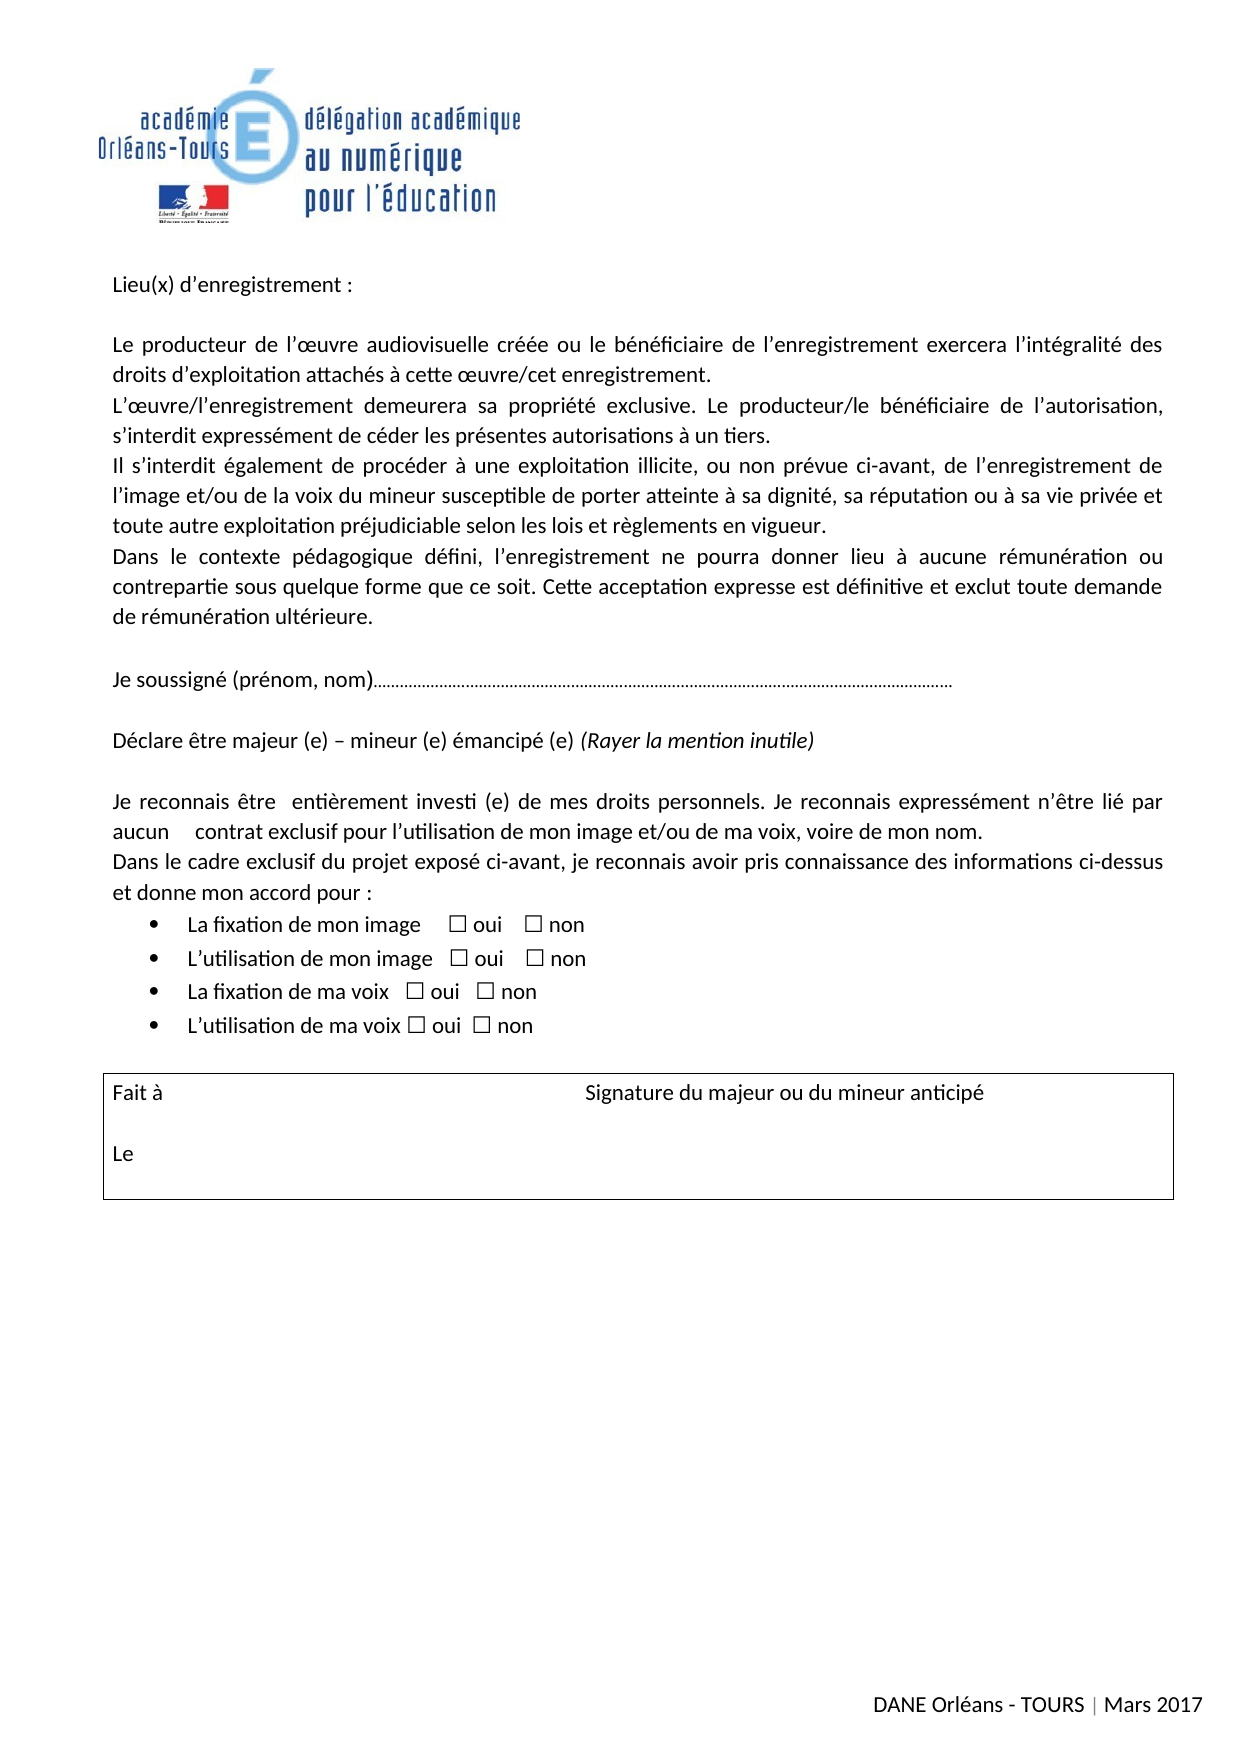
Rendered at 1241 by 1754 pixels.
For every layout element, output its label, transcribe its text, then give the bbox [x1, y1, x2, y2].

text Le producteur de l’œuvre audiovisuelle créée ou le bénéficiaire de l’enregistrement exercera l’intégralité des droits d’exploitation attachés à cette œuvre/cet enregistrement. [112, 330, 1165, 388]
text Dans le contexte pédagogique défini, l’enregistrement ne pourra donner lieu à aucune rémunération ou contrepartie sous quelque forme que ce soit. Cette acceptation expresse est définitive et exclut toute demande de rémunération ultérieure. [112, 542, 1165, 630]
text L’œuvre/l’enregistrement demeurera sa propriété exclusive. Le producteur/le bénéficiaire de l’autorisation, s’interdit expressément de céder les présentes autorisations à un tiers. [112, 391, 1165, 449]
picture [97, 68, 519, 222]
text Lieu(x) d’enregistrement : [112, 270, 1165, 298]
text Je reconnais être entièrement investi (e) de mes droits personnels. Je reconnais expressément n’être lié par aucun contrat exclusif pour l’utilisation de mon image et/ou de ma voix, voire de mon nom. [112, 787, 1165, 845]
list La fixation de ma voix oui non [150, 975, 1165, 1007]
text Le [104, 1133, 1173, 1167]
list L’utilisation de mon image oui non [150, 942, 1165, 973]
text Il s’interdit également de procéder à une exploitation illicite, ou non prévue ci-avant, de l’enregistrement de l’image et/ou de la voix du mineur susceptible de porter atteinte à sa dignité, sa réputation ou à sa vie privée et toute autre exploitation préjudiciable selon les lois et règlements en vigueur. [112, 451, 1165, 539]
list L’utilisation de ma voix oui non [150, 1009, 1165, 1040]
text Fait à Signature du majeur ou du mineur anticipé [104, 1074, 1173, 1106]
text Dans le cadre exclusif du projet exposé ci-avant, je reconnais avoir pris connaissance des informations ci-dessus et donne mon accord pour : [112, 847, 1165, 906]
list La fixation de mon image oui non [150, 908, 1165, 939]
text Je soussigné (prénom, nom)…………………………………………………………………………………………………………………… [112, 663, 1165, 694]
text Déclare être majeur (e) – mineur (e) émancipé (e) (Rayer la mention inutile) [112, 727, 1165, 754]
